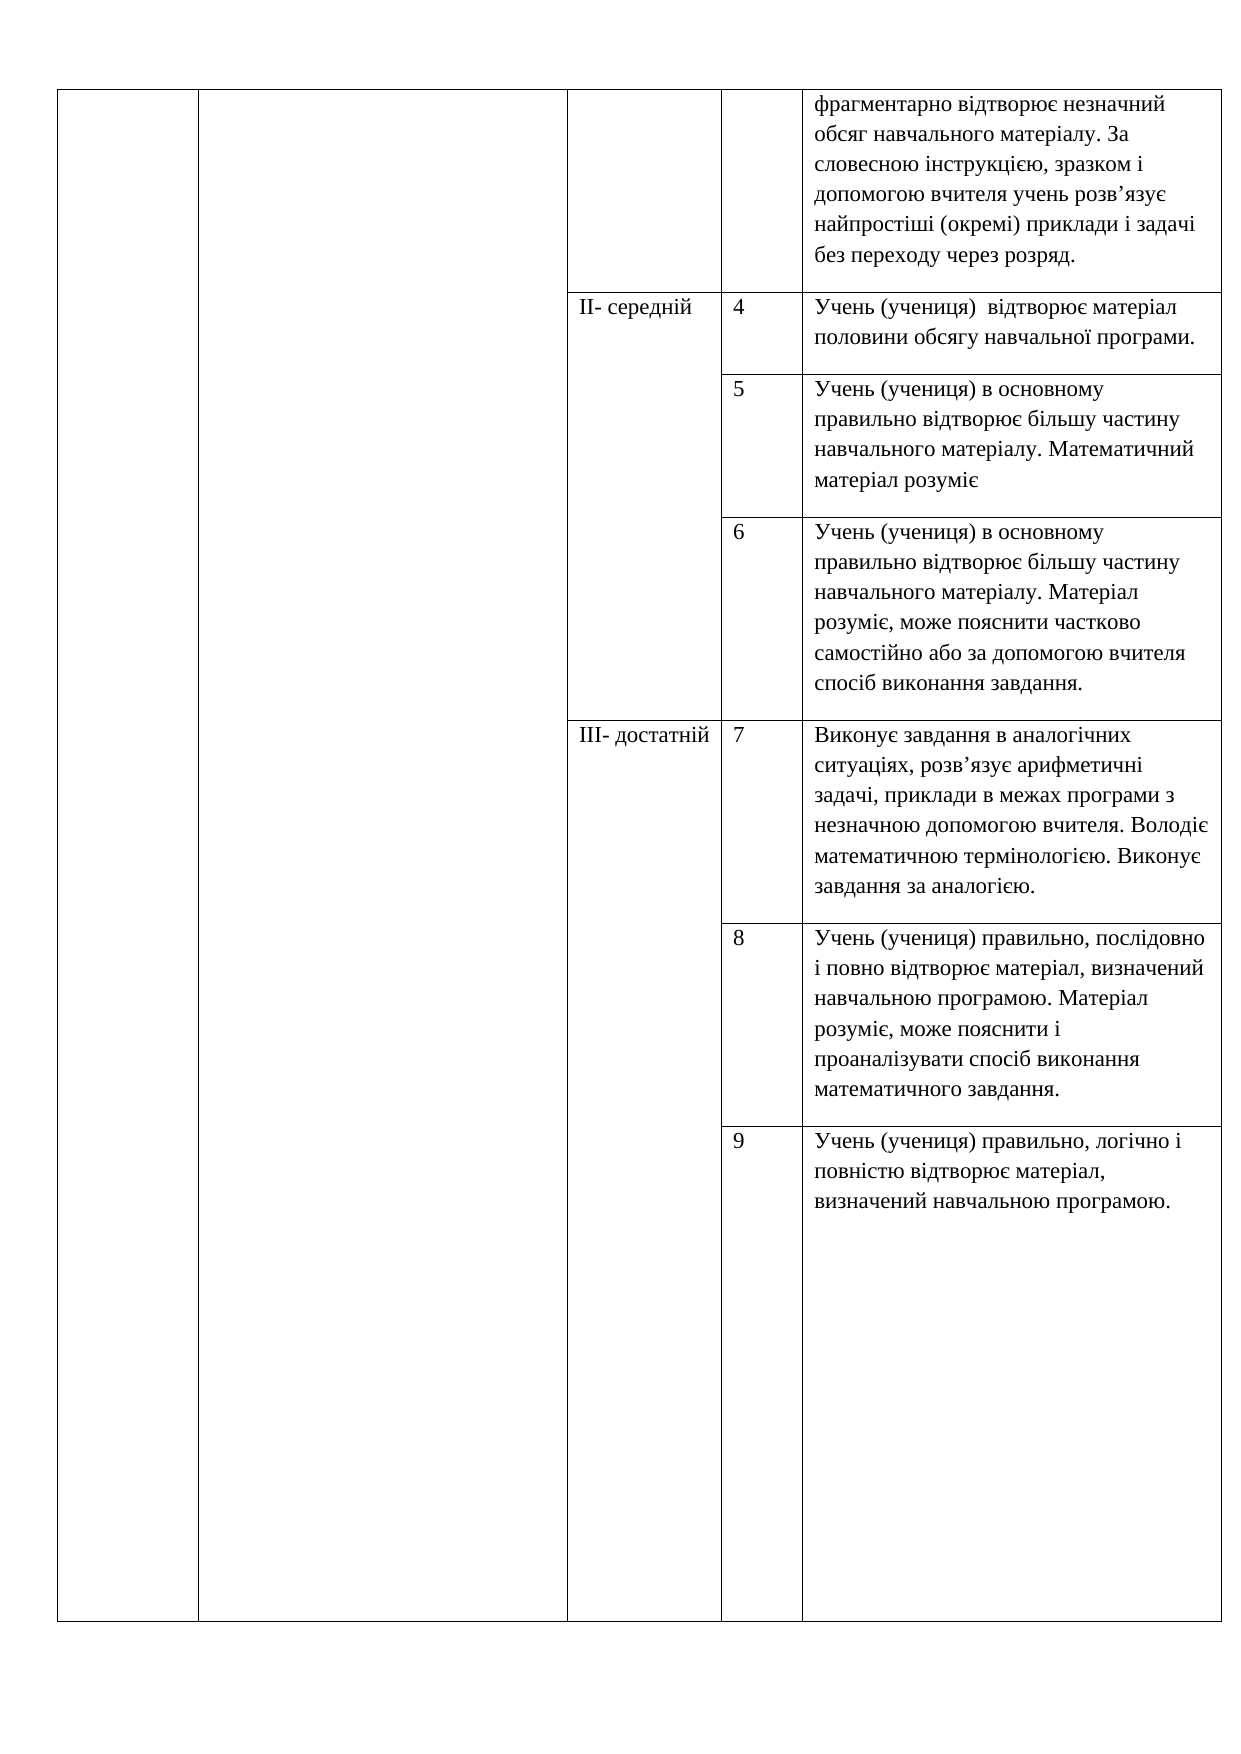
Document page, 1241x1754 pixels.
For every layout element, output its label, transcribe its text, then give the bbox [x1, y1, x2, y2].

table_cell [803, 1127, 1221, 1621]
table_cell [803, 90, 1221, 292]
table_cell 7 [722, 721, 802, 923]
table_cell Виконує завдання в аналогічних ситуаціях, розв’язує арифметичні задачі, приклади в межах програми з незначною допомогою вчителя. Володіє математичною термінологією. Виконує завдання за аналогією. [803, 721, 1221, 923]
table_cell 9 [722, 1127, 802, 1621]
table_cell Учень (учениця) відтворює матеріал половини обсягу навчальної програми. [803, 293, 1221, 374]
table_cell 5 [722, 375, 802, 517]
table_cell Учень (учениця) в основному правильно відтворює більшу частину навчального матеріалу. Матеріал розуміє, може пояснити частково самостійно або за допомогою вчителя спосіб виконання завдання. [803, 518, 1221, 720]
table_cell III- достатній [568, 721, 721, 1621]
table_cell 4 [722, 293, 802, 374]
table_cell 3 [722, 90, 802, 292]
table_cell Учень (учениця) в основному правильно відтворює більшу частину навчального матеріалу. Математичний матеріал розуміє [803, 375, 1221, 517]
table_cell 8 [722, 924, 802, 1126]
table_cell II- середній [568, 293, 721, 720]
table_cell Учень (учениця) правильно, послідовно і повно відтворює матеріал, визначений навчальною програмою. Матеріал розуміє, може пояснити і проаналізувати спосіб виконання математичного завдання. [803, 924, 1221, 1126]
table_cell 6 [722, 518, 802, 720]
